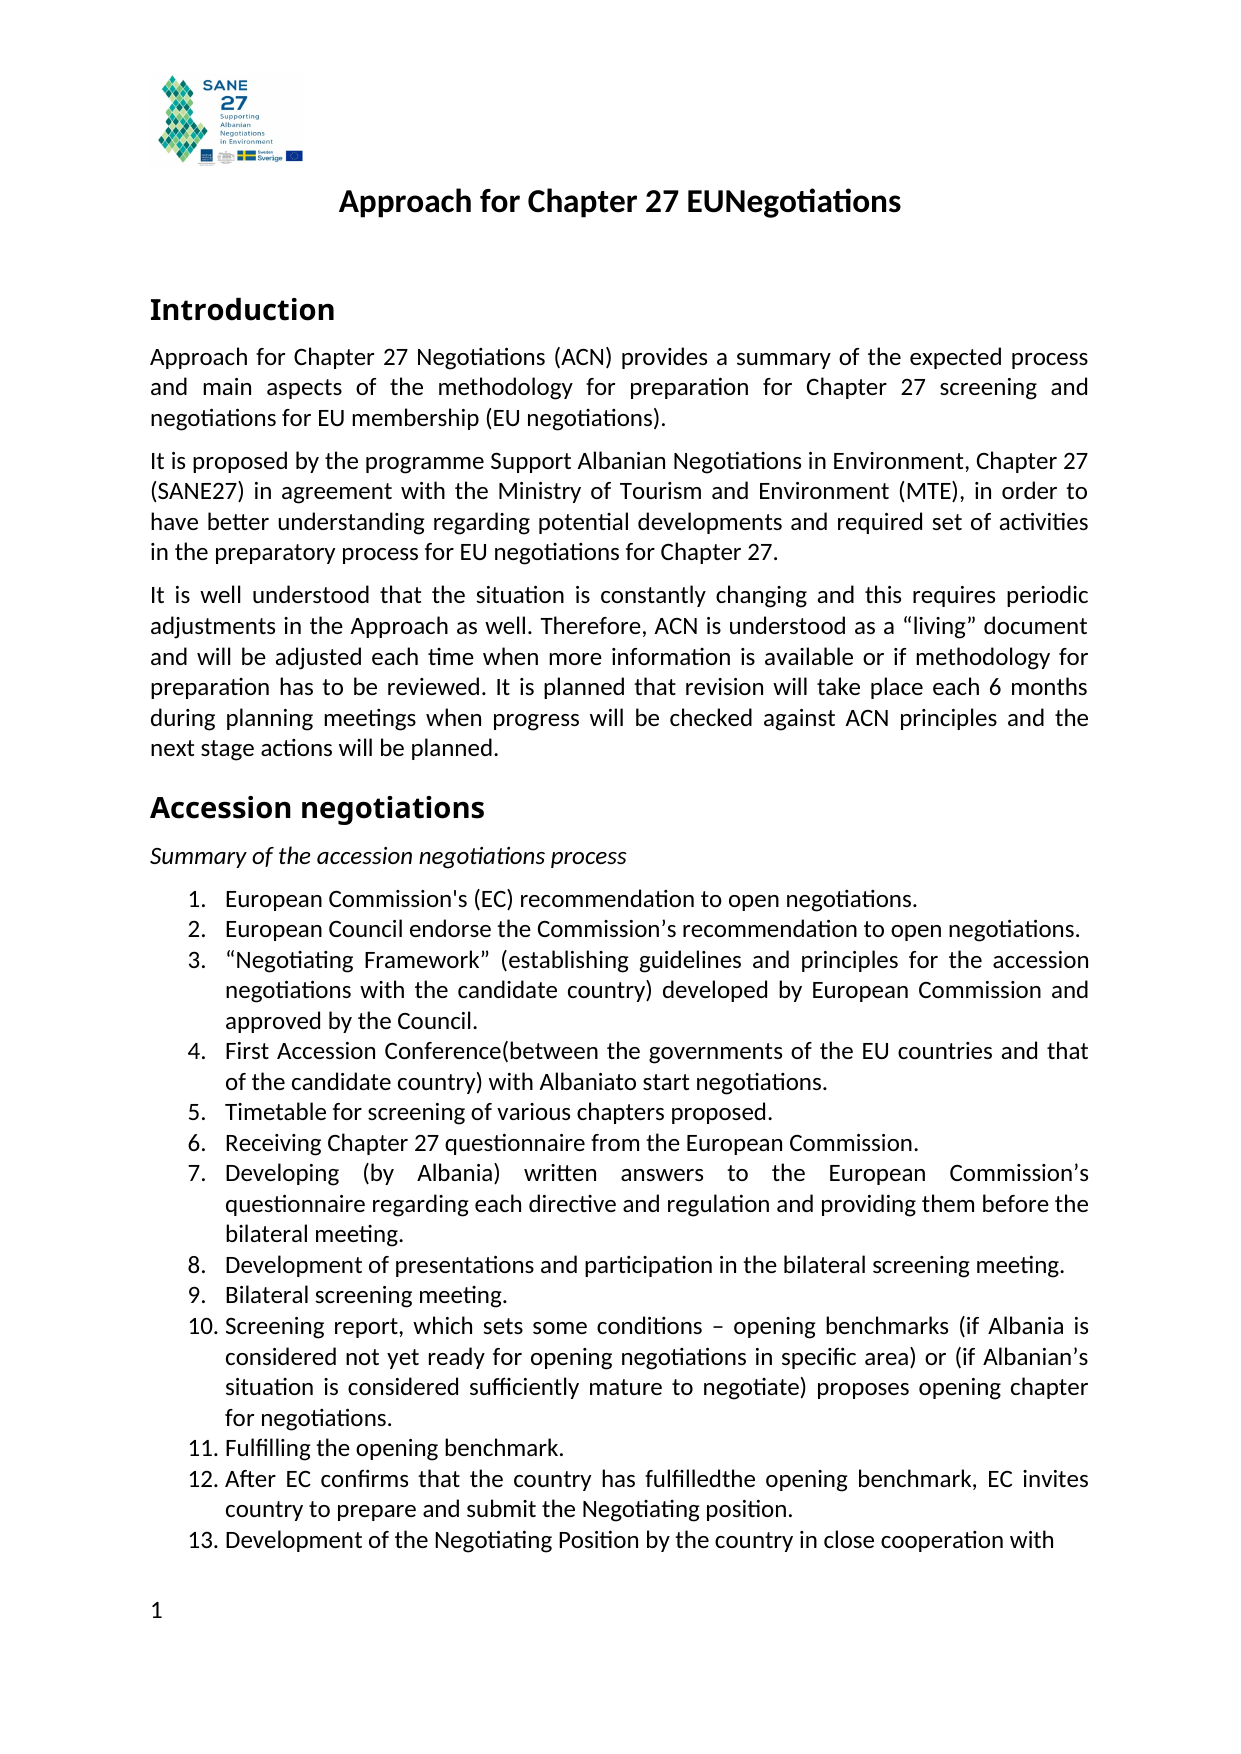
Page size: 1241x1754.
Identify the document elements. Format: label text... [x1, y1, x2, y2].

subtitle Introduction [150, 289, 1090, 328]
text It is well understood that the situation is constantly changing and this requires periodic adjustments in the Approach as well. Therefore, ACN is understood as a “living” document and will be adjusted each time when more information is available or if methodology for preparation has to be reviewed. It is planned that revision will take place each 6 months during planning meetings when progress will be checked against ACN principles and the next stage actions will be planned. [150, 579, 1090, 763]
list Developing (by Albania) written answers to the European Commission’s questionnaire regarding each directive and regulation and providing them before the bilateral meeting. [187, 1158, 1090, 1249]
list Bilateral screening meeting. [187, 1280, 1090, 1310]
list Screening report, which sets some conditions – opening benchmarks (if Albania is considered not yet ready for opening negotiations in specific area) or (if Albanian’s situation is considered sufficiently mature to negotiate) proposes opening chapter for negotiations. [187, 1310, 1090, 1432]
list Development of the Negotiating Position by the country in close cooperation with [187, 1524, 1090, 1554]
text Approach for Chapter 27 Negotiations (ACN) provides a summary of the expected process and main aspects of the methodology for preparation for Chapter 27 screening and negotiations for EU membership (EU negotiations). [150, 341, 1090, 432]
list After EC confirms that the country has fulfilledthe opening benchmark, EC invites country to prepare and submit the Negotiating position. [187, 1463, 1090, 1524]
list European Commission's (EC) recommendation to open negotiations. [187, 883, 1090, 913]
list “Negotiating Framework” (establishing guidelines and principles for the accession negotiations with the candidate country) developed by European Commission and approved by the Council. [187, 944, 1090, 1036]
list Development of presentations and participation in the bilateral screening meeting. [187, 1249, 1090, 1280]
list Receiving Chapter 27 questionnaire from the European Commission. [187, 1127, 1090, 1158]
picture [150, 73, 305, 168]
list European Council endorse the Commission’s recommendation to open negotiations. [187, 913, 1090, 944]
text It is proposed by the programme Support Albanian Negotiations in Environment, Chapter 27 (SANE27) in agreement with the Ministry of Tourism and Environment (MTE), in order to have better understanding regarding potential developments and required set of activities in the preparatory process for EU negotiations for Chapter 27. [150, 445, 1090, 567]
subtitle Accession negotiations [150, 788, 1090, 827]
text Approach for Chapter 27 EUNegotiations [150, 180, 1090, 221]
list First Accession Conference(between the governments of the EU countries and that of the candidate country) with Albaniato start negotiations. [187, 1036, 1090, 1097]
text Summary of the accession negotiations process [150, 840, 1090, 870]
list Fulfilling the opening benchmark. [187, 1432, 1090, 1463]
list Timetable for screening of various chapters proposed. [187, 1097, 1090, 1127]
